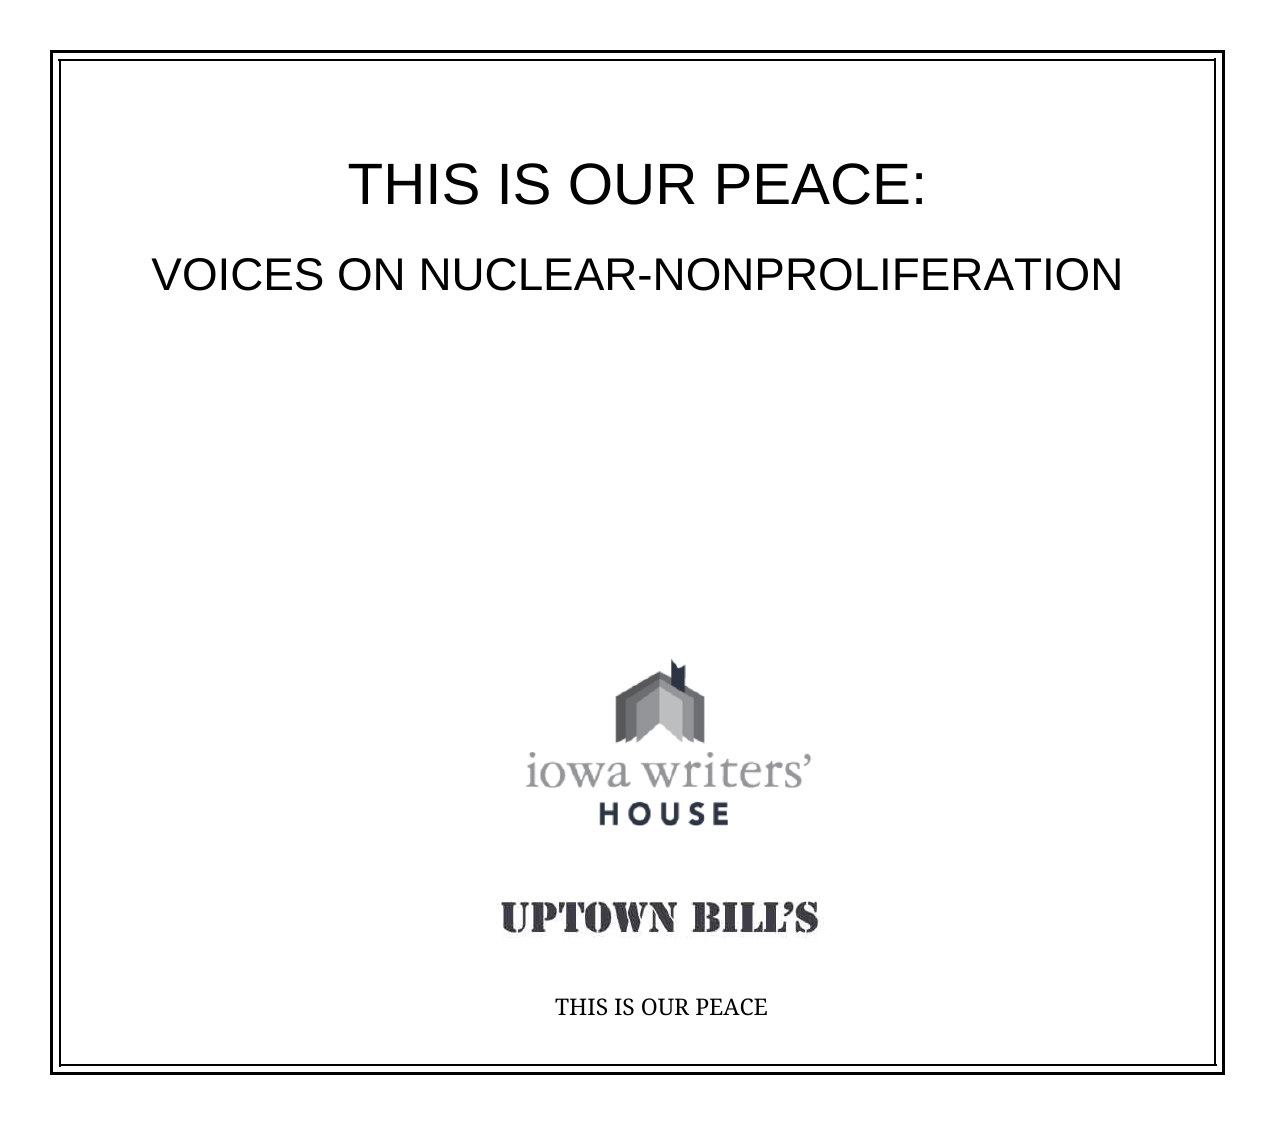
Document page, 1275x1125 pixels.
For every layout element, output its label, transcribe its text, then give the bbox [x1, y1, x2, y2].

picture [481, 879, 841, 964]
picture [500, 635, 828, 873]
text VOICES ON NUCLEAR-NONPROLIFERATION [150, 248, 1125, 301]
text THIS IS OUR PEACE: [150, 150, 1125, 217]
